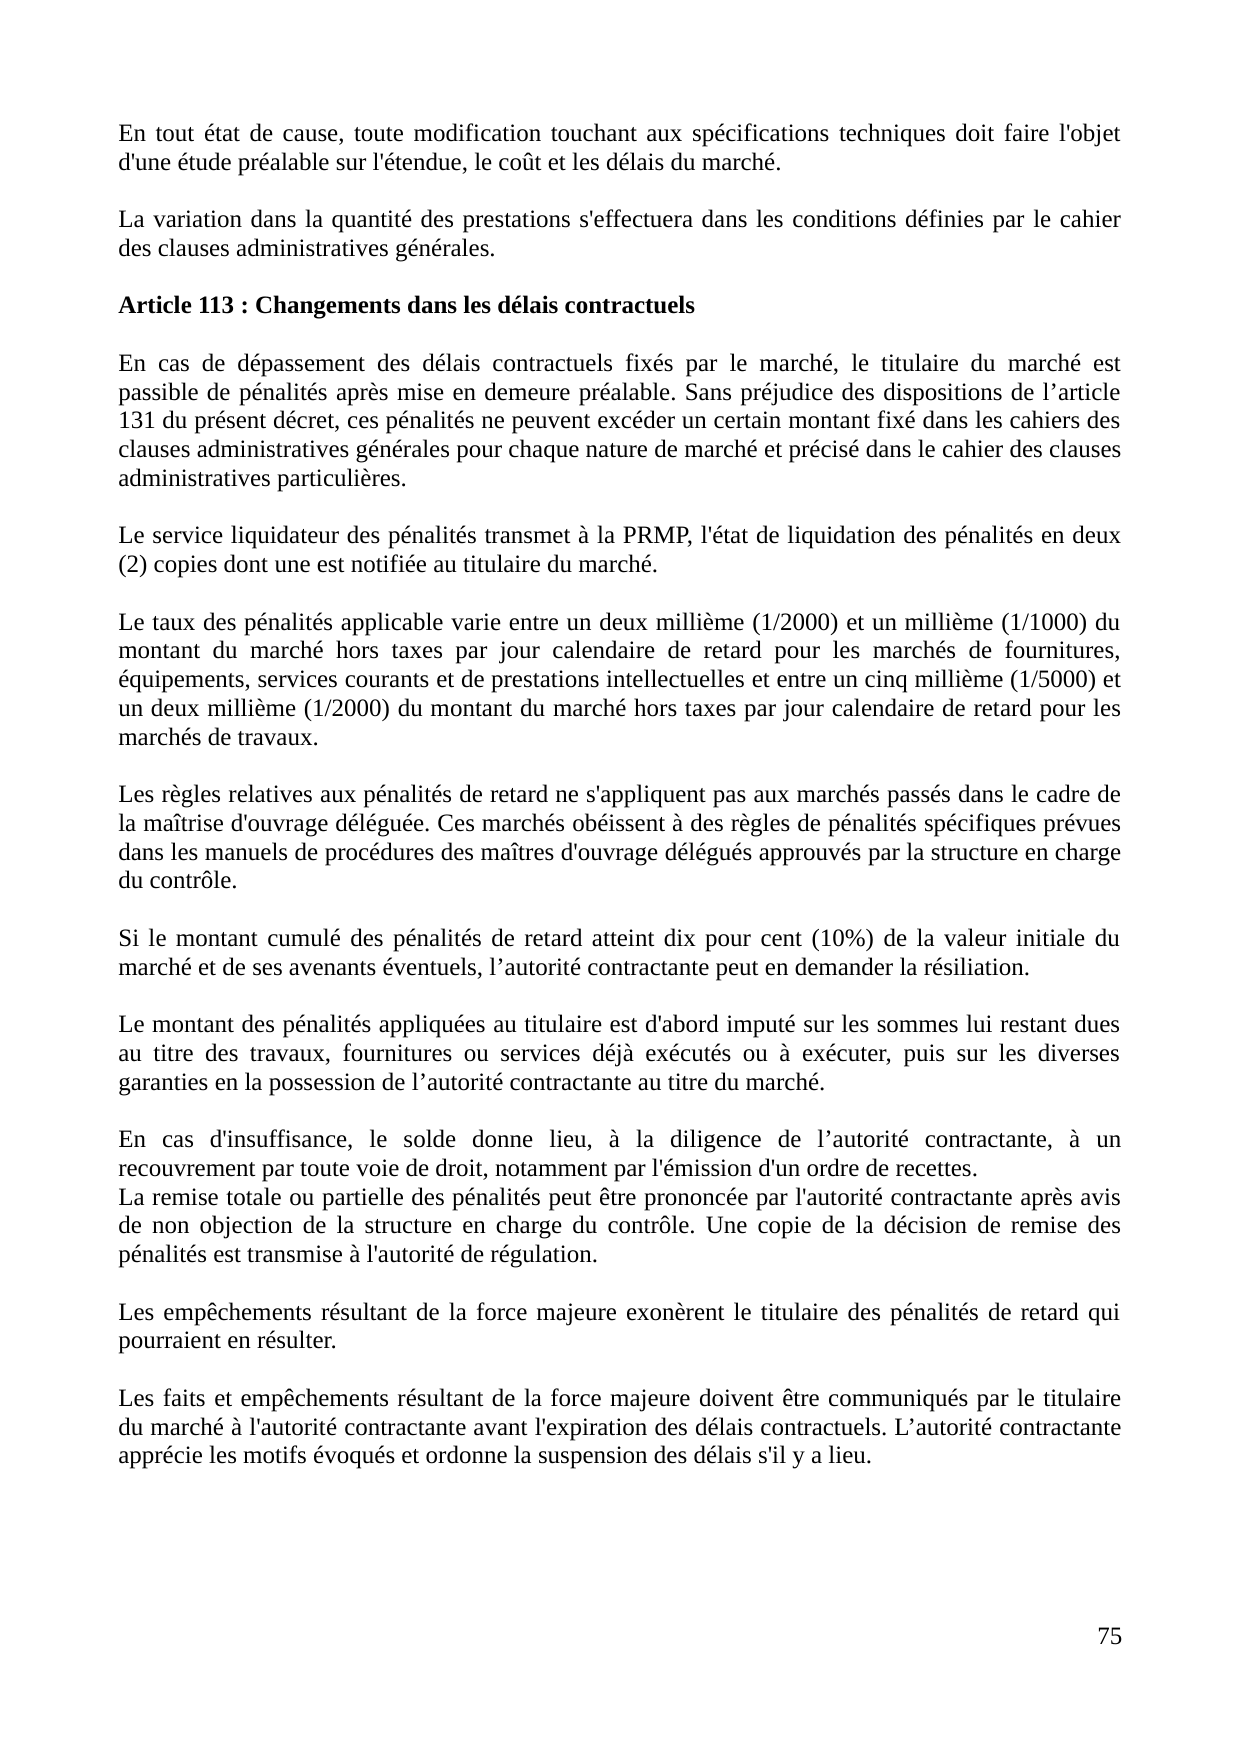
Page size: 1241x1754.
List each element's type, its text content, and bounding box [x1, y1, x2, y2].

text Le montant des pénalités appliquées au titulaire est d'abord imputé sur les sommes lui restant dues au titre des travaux, fournitures ou services déjà exécutés ou à exécuter, puis sur les diverses garanties en la possession de l’autorité contractante au titre du marché. [118, 1009, 1122, 1096]
text La variation dans la quantité des prestations s'effectuera dans les conditions définies par le cahier des clauses administratives générales. [118, 204, 1122, 262]
text Les empêchements résultant de la force majeure exonèrent le titulaire des pénalités de retard qui pourraient en résulter. [118, 1297, 1122, 1354]
text Le taux des pénalités applicable varie entre un deux millième (1/2000) et un millième (1/1000) du montant du marché hors taxes par jour calendaire de retard pour les marchés de fournitures, équipements, services courants et de prestations intellectuelles et entre un cinq millième (1/5000) et un deux millième (1/2000) du montant du marché hors taxes par jour calendaire de retard pour les marchés de travaux. [118, 607, 1122, 751]
text La remise totale ou partielle des pénalités peut être prononcée par l'autorité contractante après avis de non objection de la structure en charge du contrôle. Une copie de la décision de remise des pénalités est transmise à l'autorité de régulation. [118, 1182, 1122, 1268]
text Si le montant cumulé des pénalités de retard atteint dix pour cent (10%) de la valeur initiale du marché et de ses avenants éventuels, l’autorité contractante peut en demander la résiliation. [118, 923, 1122, 981]
text Les faits et empêchements résultant de la force majeure doivent être communiqués par le titulaire du marché à l'autorité contractante avant l'expiration des délais contractuels. L’autorité contractante apprécie les motifs évoqués et ordonne la suspension des délais s'il y a lieu. [118, 1383, 1122, 1469]
text En tout état de cause, toute modification touchant aux spécifications techniques doit faire l'objet d'une étude préalable sur l'étendue, le coût et les délais du marché. [118, 118, 1122, 176]
text Article 113 : Changements dans les délais contractuels [118, 291, 1122, 319]
text Le service liquidateur des pénalités transmet à la PRMP, l'état de liquidation des pénalités en deux (2) copies dont une est notifiée au titulaire du marché. [118, 521, 1122, 578]
text En cas d'insuffisance, le solde donne lieu, à la diligence de l’autorité contractante, à un recouvrement par toute voie de droit, notamment par l'émission d'un ordre de recettes. [118, 1124, 1122, 1182]
text Les règles relatives aux pénalités de retard ne s'appliquent pas aux marchés passés dans le cadre de la maîtrise d'ouvrage déléguée. Ces marchés obéissent à des règles de pénalités spécifiques prévues dans les manuels de procédures des maîtres d'ouvrage délégués approuvés par la structure en charge du contrôle. [118, 779, 1122, 894]
text En cas de dépassement des délais contractuels fixés par le marché, le titulaire du marché est passible de pénalités après mise en demeure préalable. Sans préjudice des dispositions de l’article 131 du présent décret, ces pénalités ne peuvent excéder un certain montant fixé dans les cahiers des clauses administratives générales pour chaque nature de marché et précisé dans le cahier des clauses administratives particulières. [118, 348, 1122, 492]
